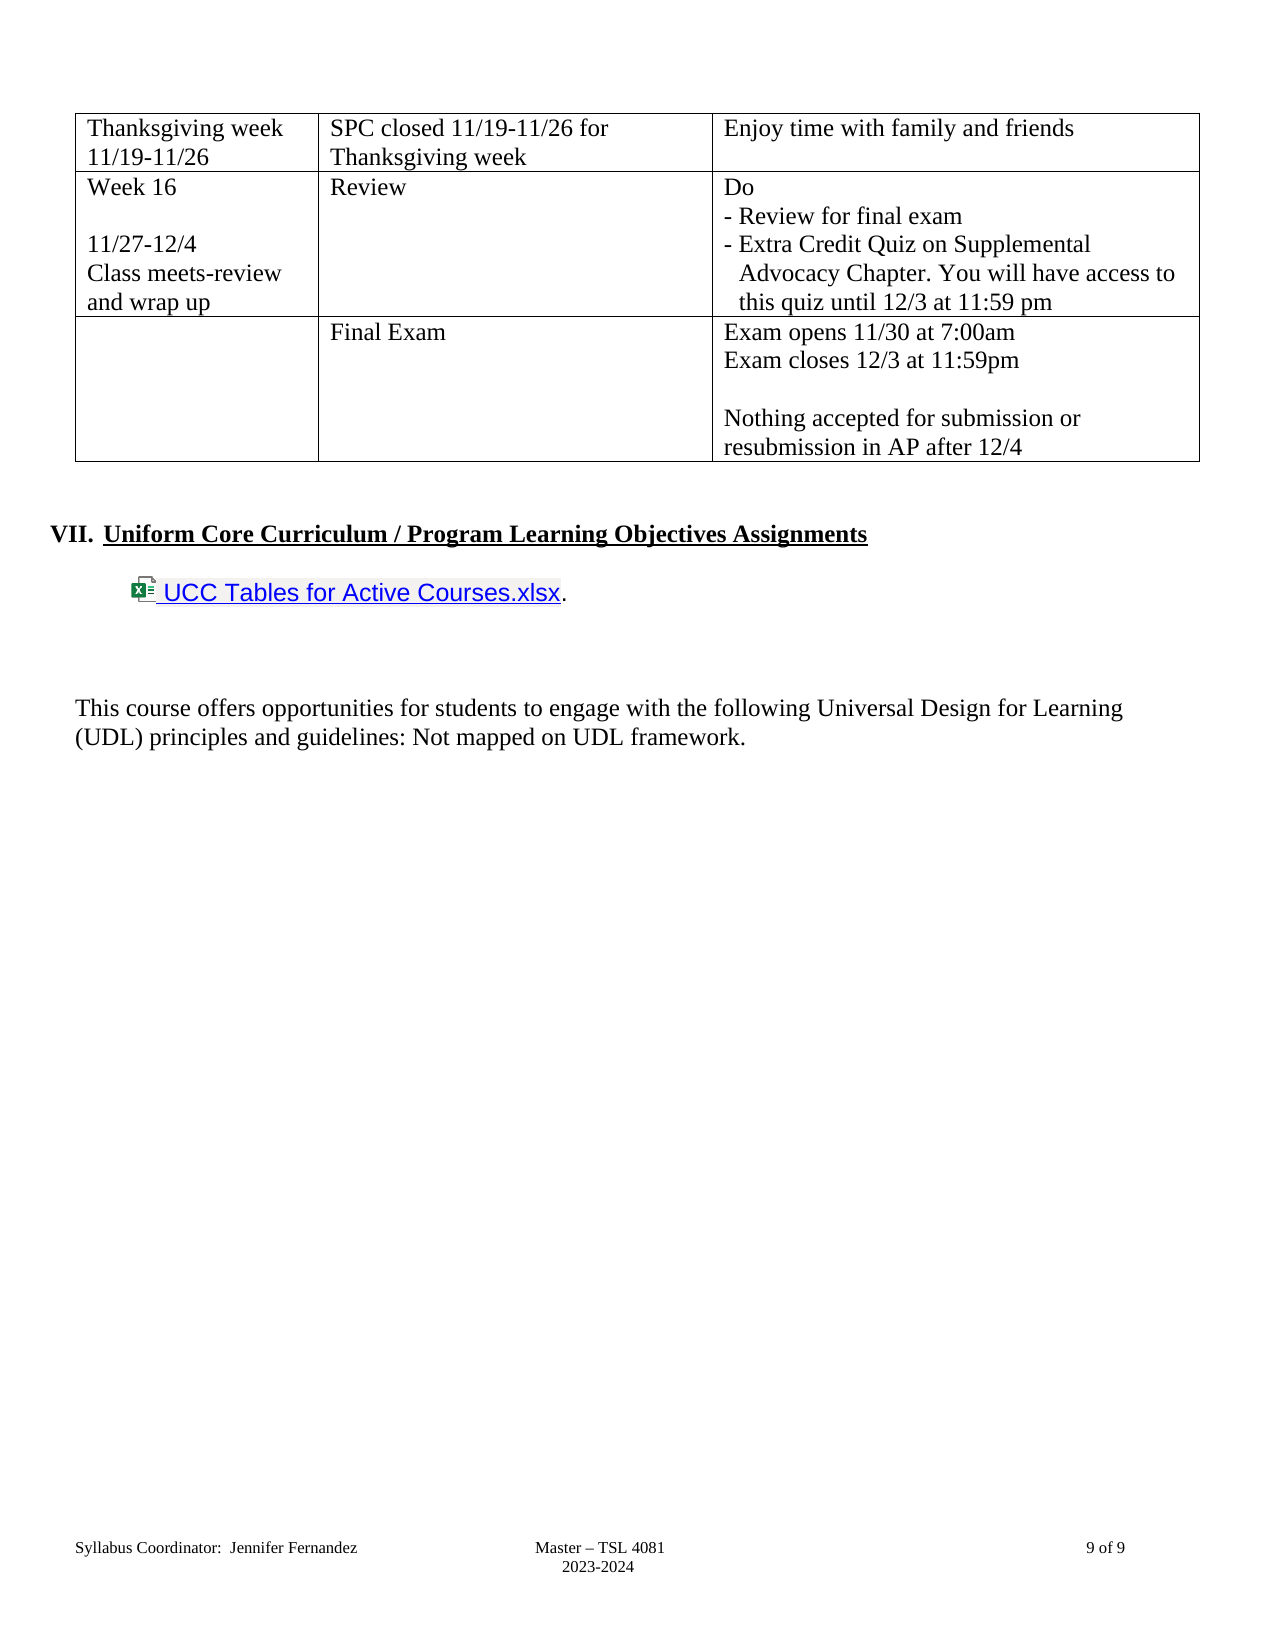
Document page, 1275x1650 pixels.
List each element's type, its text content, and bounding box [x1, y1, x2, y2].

table_cell SPC closed 11/19-11/26 for Thanksgiving week [319, 114, 712, 171]
table_cell Review [319, 172, 712, 316]
table_cell Week 16 11/27-12/4 Class meets-review and wrap up [76, 172, 318, 316]
text UCC Tables for Active Courses.xlsx. [157, 577, 1192, 607]
table_cell Enjoy time with family and friends [713, 114, 1199, 171]
table_cell [76, 317, 318, 461]
picture [131, 576, 157, 602]
list Uniform Core Curriculum / Program Learning Objectives Assignments [94, 519, 1192, 548]
table_cell Thanksgiving week 11/19-11/26 [76, 114, 318, 171]
table_cell Exam opens 11/30 at 7:00am Exam closes 12/3 at 11:59pm Nothing accepted for submission or resubmission in AP after 12/4 [713, 317, 1199, 461]
text This course offers opportunities for students to engage with the following Universal Design for Learning (UDL) principles and guidelines: Not mapped on UDL framework. [75, 693, 1192, 751]
table_cell Do - Review for final exam - Extra Credit Quiz on Supplemental Advocacy Chapter. You will have access to this quiz until 12/3 at 11:59 pm [713, 172, 1199, 316]
table_cell Final Exam [319, 317, 712, 461]
